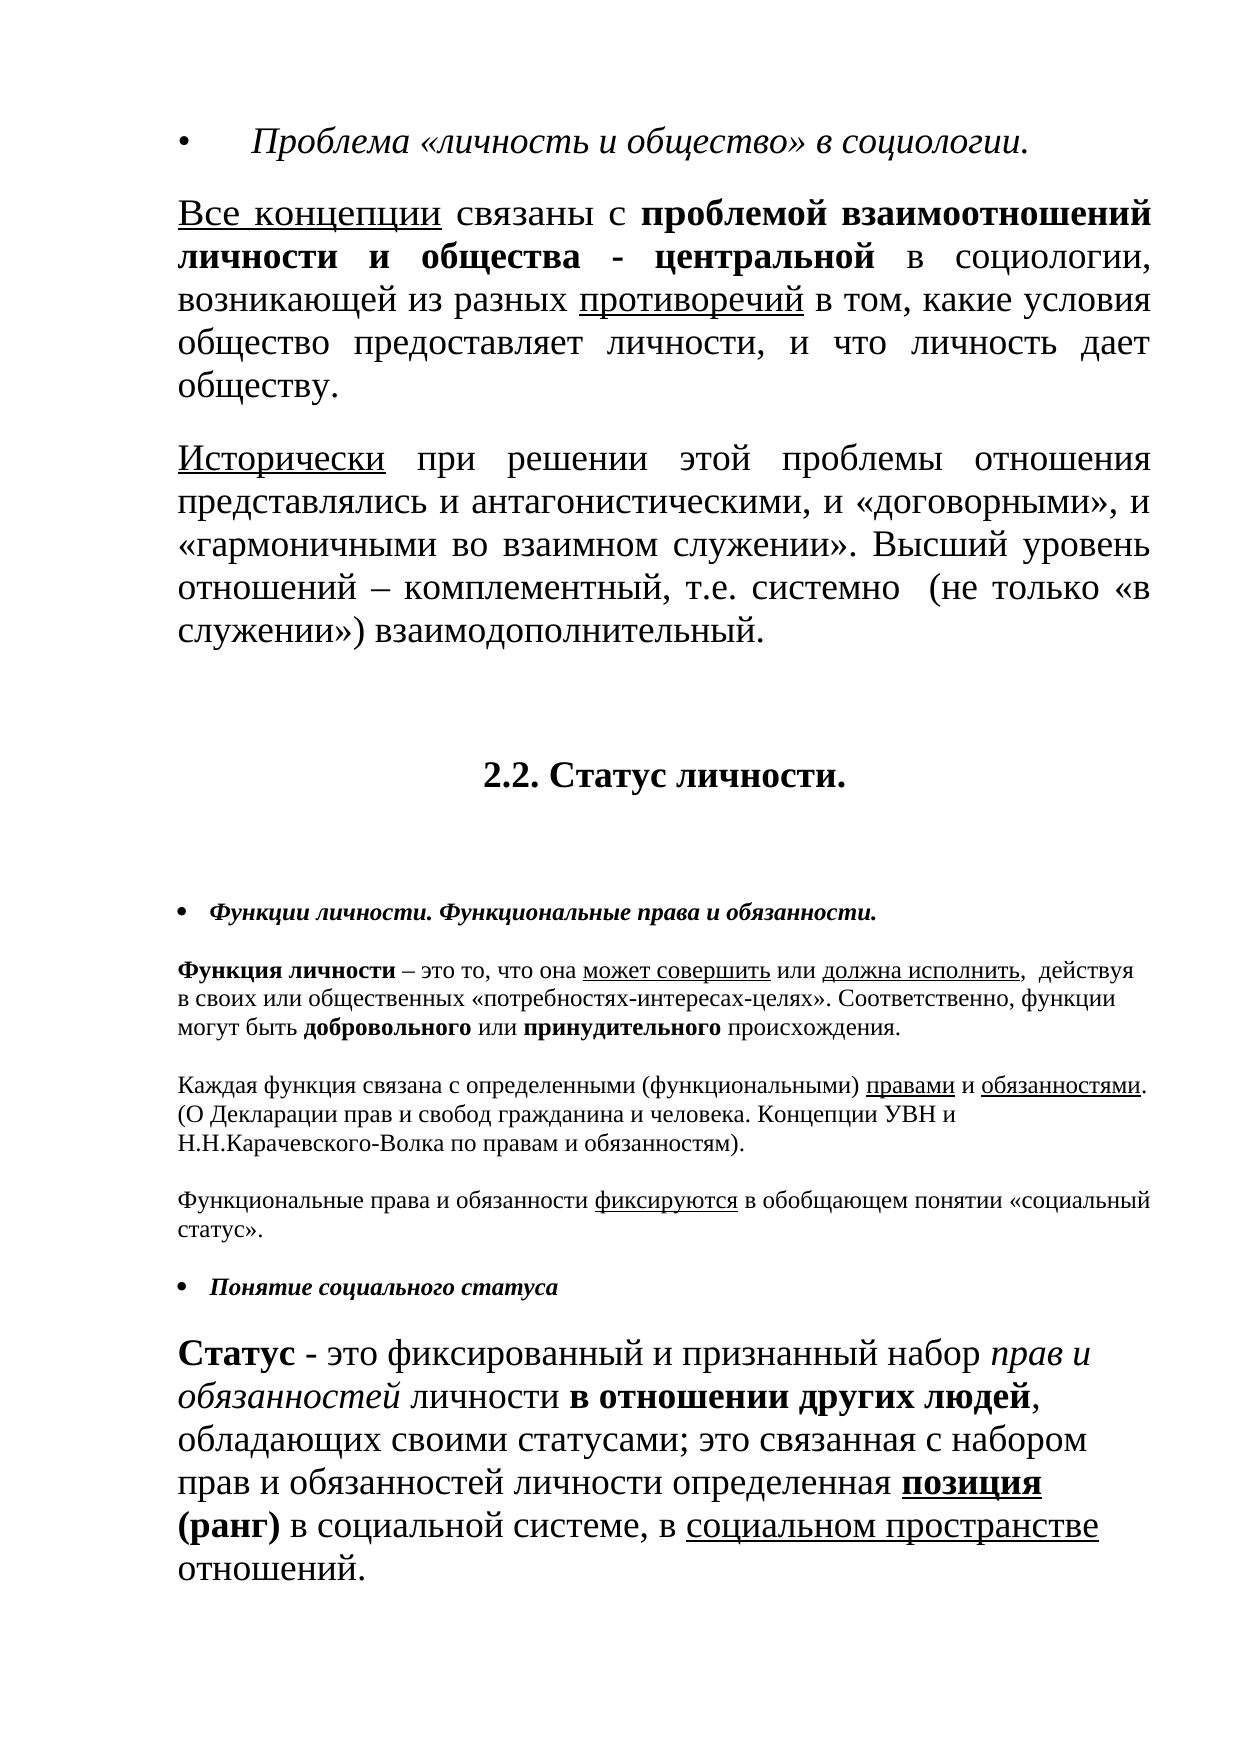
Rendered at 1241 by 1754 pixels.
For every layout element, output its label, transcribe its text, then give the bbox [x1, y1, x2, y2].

text Статус - это фиксированный и признанный набор прав и обязанностей личности в отношении других людей, обладающих своими статусами; это связанная с набором прав и обязанностей личности определенная позиция (ранг) в социальной системе, в социальном пространстве отношений. [177, 1330, 1152, 1589]
text 2.2. Статус личности. [177, 752, 1152, 795]
text Каждая функция связана с определенными (функциональными) правами и обязанностями. (О Декларации прав и свобод гражданина и человека. Концепции УВН и Н.Н.Карачевского-Волка по правам и обязанностям). [177, 1070, 1152, 1156]
text Функциональные права и обязанности фиксируются в обобщающем понятии «социальный статус». [177, 1186, 1152, 1243]
text  Функции личности. Функциональные права и обязанности. [177, 897, 1152, 926]
text Все концепции связаны с проблемой взаимоотношений личности и общества - центральной в социологии, возникающей из разных противоречий в том, какие условия общество предоставляет личности, и что личность дает обществу. [177, 190, 1152, 406]
text • Проблема «личность и общество» в социологии. [177, 118, 1152, 161]
text  Понятие социального статуса [177, 1272, 1152, 1301]
text Исторически при решении этой проблемы отношения представлялись и антагонистическими, и «договорными», и «гармоничными во взаимном служении». Высший уровень отношений – комплементный, т.е. системно (не только «в служении») взаимодополнительный. [177, 435, 1152, 651]
text Функция личности – это то, что она может совершить или должна исполнить, действуя в своих или общественных «потребностях-интересах-целях». Соответственно, функции могут быть добровольного или принудительного происхождения. [177, 955, 1152, 1041]
